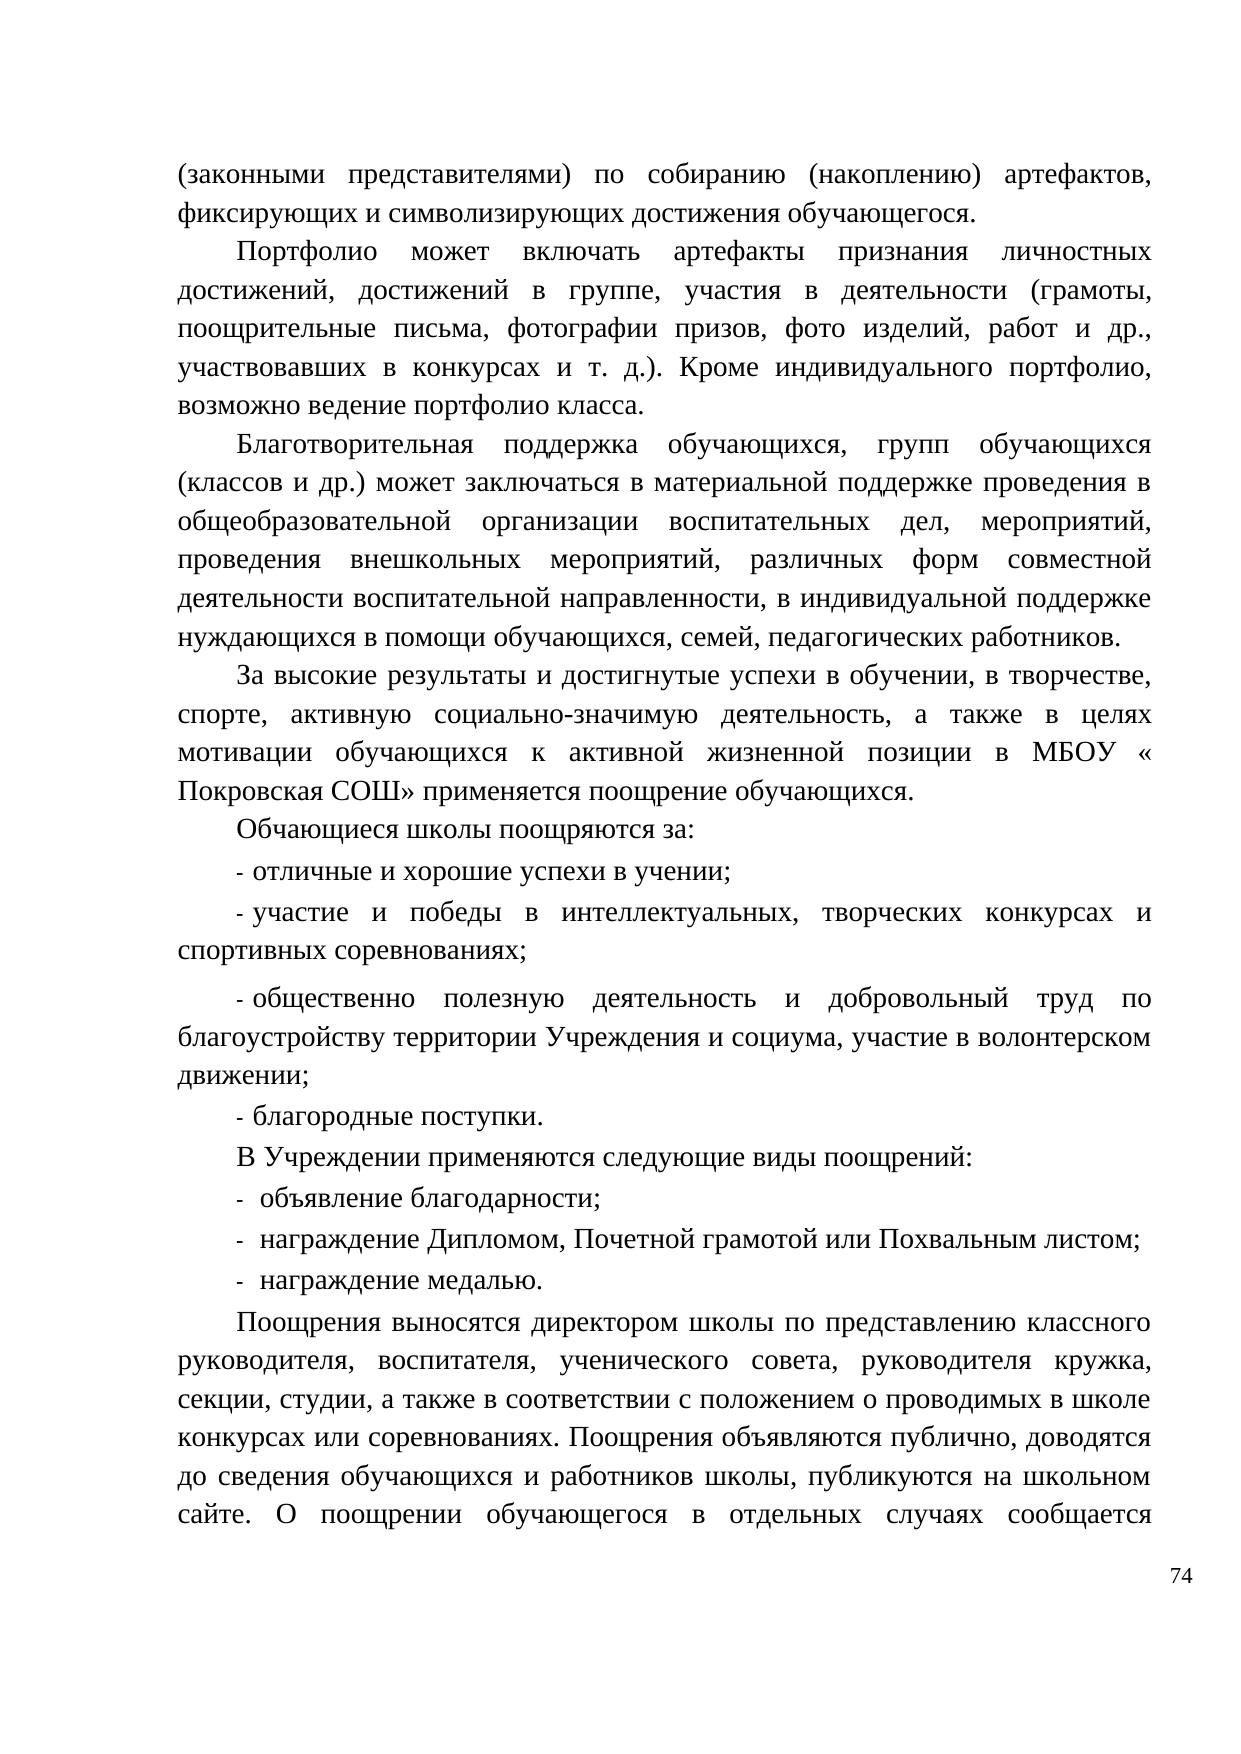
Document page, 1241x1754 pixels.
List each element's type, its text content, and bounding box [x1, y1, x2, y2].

list объявление благодарности; [236, 1180, 1192, 1214]
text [177, 1304, 1152, 1530]
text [177, 156, 1152, 228]
list общественно полезную деятельность и добровольный труд по благоустройству территории Учреждения и социума, участие в волонтерском движении; [177, 980, 1152, 1091]
list участие и победы в интеллектуальных, творческих конкурсах и спортивных соревнованиях; [177, 894, 1152, 966]
list награждение медалью. [236, 1262, 1192, 1296]
text Портфолио может включать артефакты признания личностных достижений, достижений в группе, участия в деятельности (грамоты, поощрительные письма, фотографии призов, фото изделий, работ и др., участвовавших в конкурсах и т. д.). Кроме индивидуального портфолио, возможно ведение портфолио класса. [177, 233, 1152, 421]
list отличные и хорошие успехи в учении; [236, 853, 1192, 886]
list награждение Дипломом, Почетной грамотой или Похвальным листом; [236, 1221, 1192, 1255]
text Благотворительная поддержка обучающихся, групп обучающихся (классов и др.) может заключаться в материальной поддержке проведения в общеобразовательной организации воспитательных дел, мероприятий, проведения внешкольных мероприятий, различных форм совместной деятельности воспитательной направленности, в индивидуальной поддержке нуждающихся в помощи обучающихся, семей, педагогических работников. [177, 426, 1152, 652]
text Обчающиеся школы поощряются за: [236, 811, 1192, 845]
list благородные поступки. [236, 1098, 1192, 1132]
text За высокие результаты и достигнутые успехи в обучении, в творчестве, спорте, активную социально-значимую деятельность, а также в целях мотивации обучающихся к активной жизненной позиции в МБОУ « Покровская СОШ» применяется поощрение обучающихся. [177, 657, 1152, 806]
text В Учреждении применяются следующие виды поощрений: [236, 1139, 1192, 1173]
